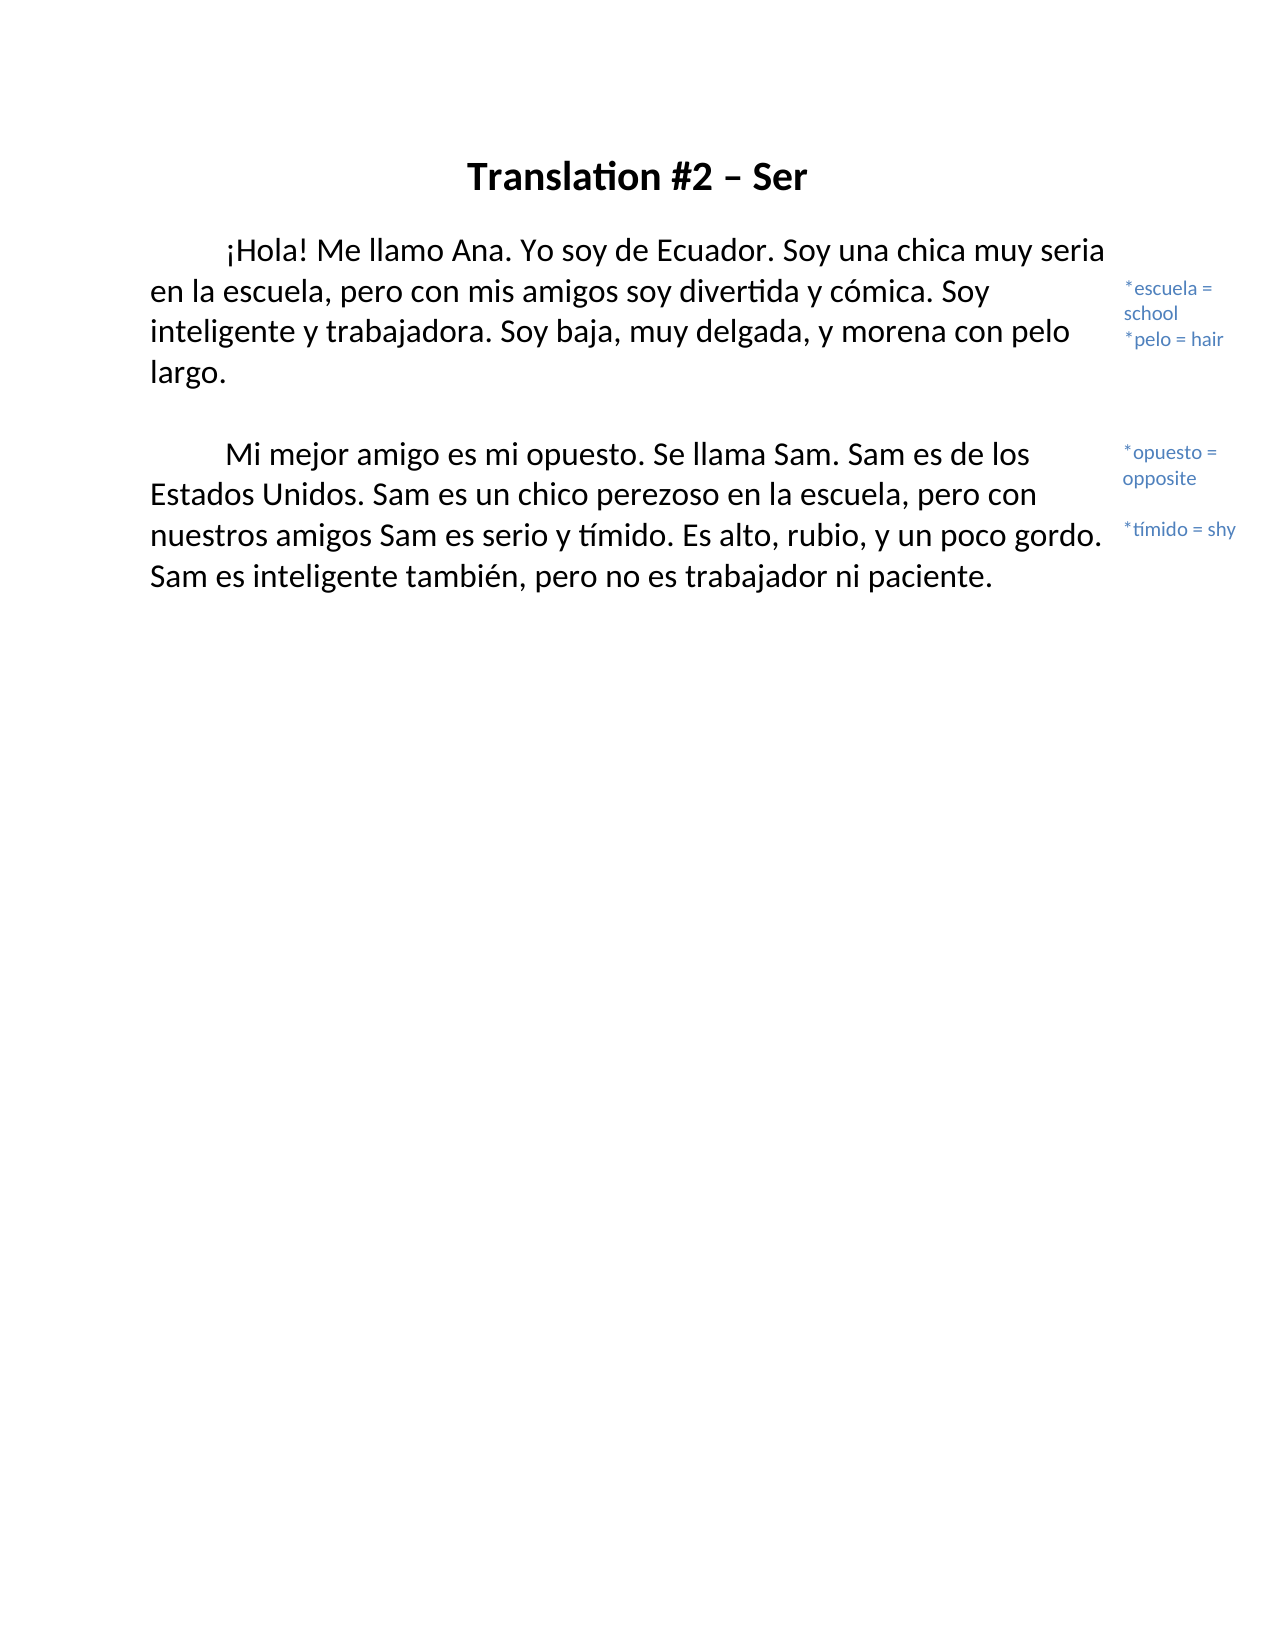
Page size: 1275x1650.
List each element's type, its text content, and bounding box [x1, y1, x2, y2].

text ¡Hola! Me llamo Ana. Yo soy de Ecuador. Soy una chica muy seria en la escuela, pero con mis amigos soy divertida y cómica. Soy inteligente y trabajadora. Soy baja, muy delgada, y morena con pelo largo. [150, 229, 1125, 392]
text Mi mejor amigo es mi opuesto. Se llama Sam. Sam es de los Estados Unidos. Sam es un chico perezoso en la escuela, pero con nuestros amigos Sam es serio y tímido. Es alto, rubio, y un poco gordo. Sam es inteligente también, pero no es trabajador ni paciente. [150, 432, 1125, 595]
text Translation #2 – Ser [150, 150, 1125, 201]
